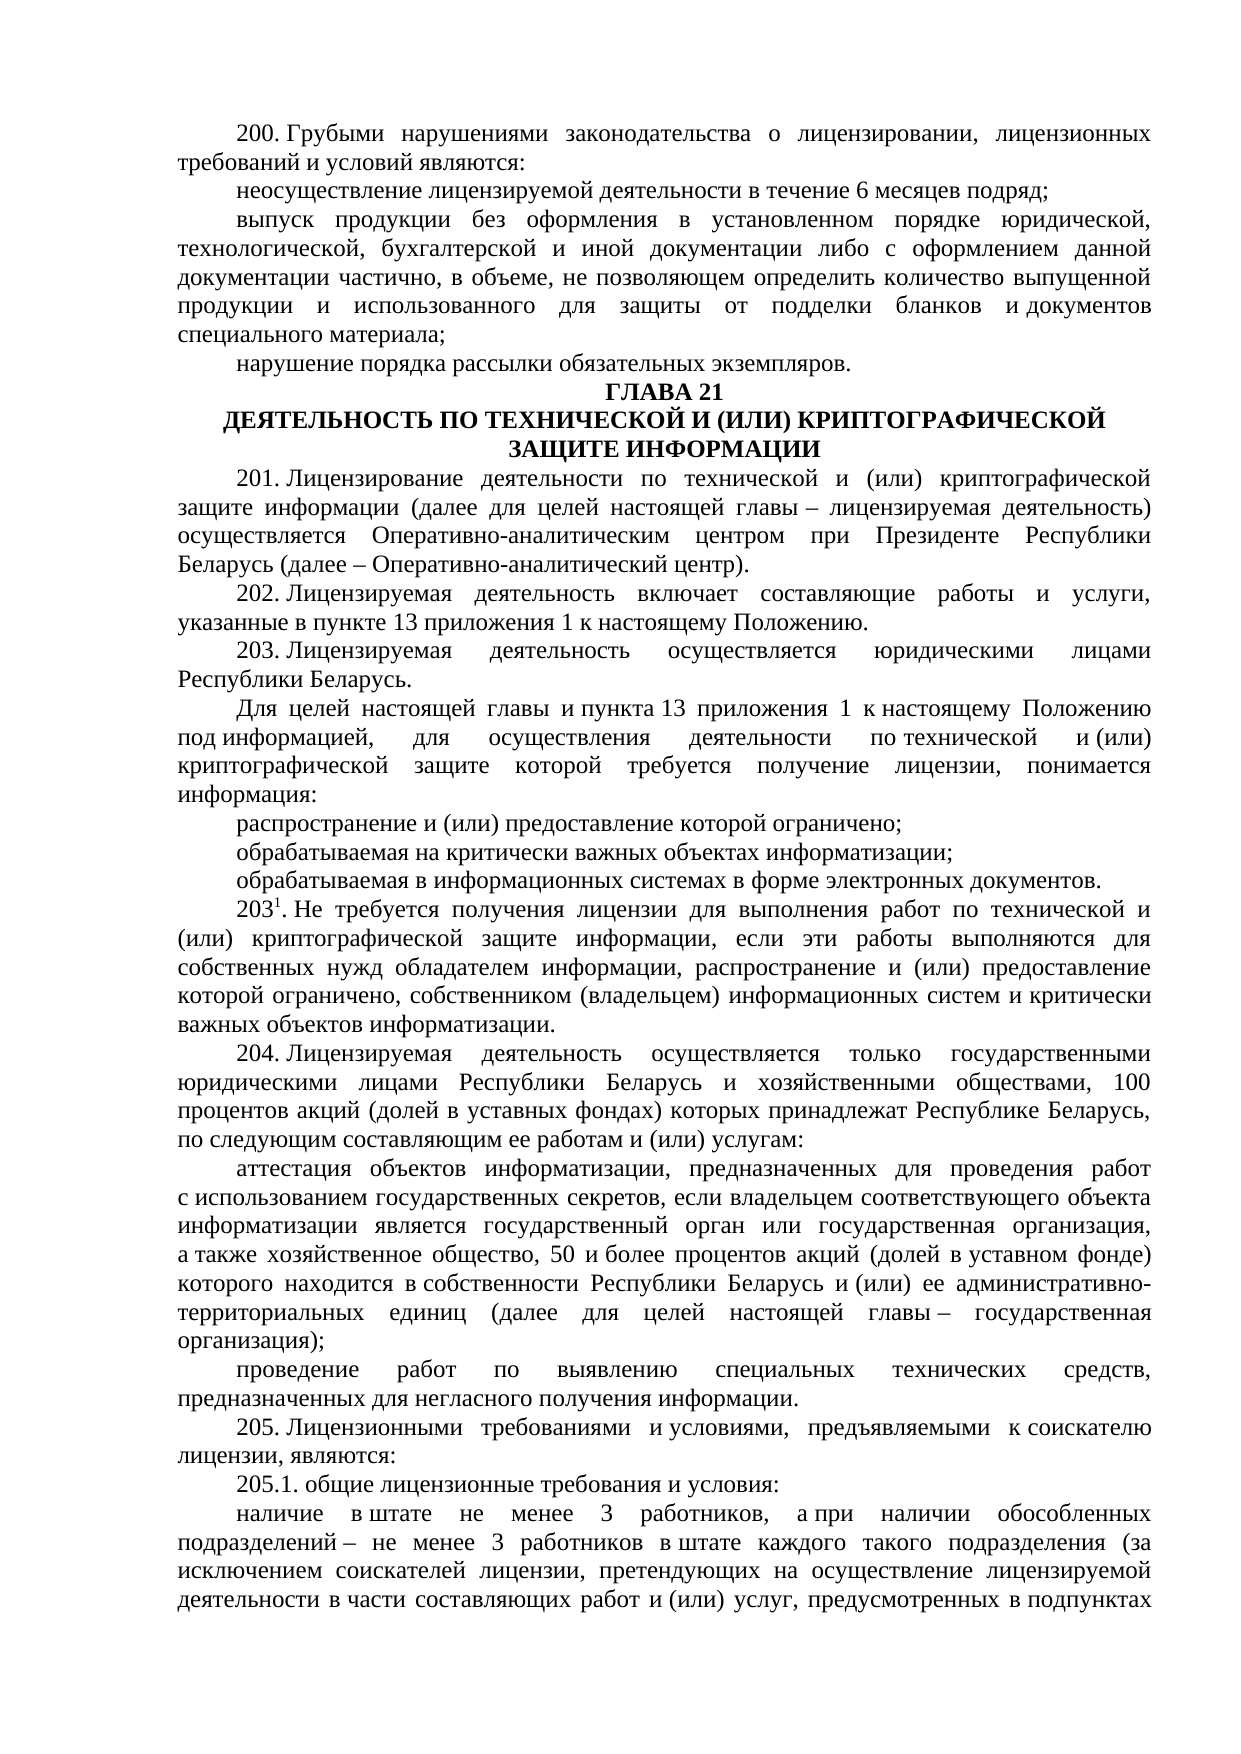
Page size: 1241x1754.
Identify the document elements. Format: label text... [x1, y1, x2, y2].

text выпуск продукции без оформления в установленном порядке юридической, технологической, бухгалтерской и иной документации либо с оформлением данной документации частично, в объеме, не позволяющем определить количество выпущенной продукции и использованного для защиты от подделки бланков и документов специального материала; [177, 204, 1152, 348]
text проведение работ по выявлению специальных технических средств, предназначенных для негласного получения информации. [177, 1354, 1152, 1412]
text ГЛАВА 21 ДЕЯТЕЛЬНОСТЬ ПО ТЕХНИЧЕСКОЙ И (ИЛИ) КРИПТОГРАФИЧЕСКОЙ ЗАЩИТЕ ИНФОРМАЦИИ [177, 377, 1152, 463]
text 202. Лицензируемая деятельность включает составляющие работы и услуги, указанные в пункте 13 приложения 1 к настоящему Положению. [177, 578, 1152, 636]
text Для целей настоящей главы и пункта 13 приложения 1 к настоящему Положению под информацией, для осуществления деятельности по технической и (или) криптографической защите которой требуется получение лицензии, понимается информация: [177, 693, 1152, 808]
text обрабатываемая на критически важных объектах информатизации; [177, 837, 1152, 866]
text обрабатываемая в информационных системах в форме электронных документов. [177, 866, 1152, 894]
text 205. Лицензионными требованиями и условиями, предъявляемыми к соискателю лицензии, являются: [177, 1412, 1152, 1469]
text аттестация объектов информатизации, предназначенных для проведения работ с использованием государственных секретов, если владельцем соответствующего объекта информатизации является государственный орган или государственная организация, а также хозяйственное общество, 50 и более процентов акций (долей в уставном фонде) которого находится в собственности Республики Беларусь и (или) ее административно-территориальных единиц (далее для целей настоящей главы – государственная организация); [177, 1153, 1152, 1354]
text распространение и (или) предоставление которой ограничено; [177, 808, 1152, 837]
text 203. Лицензируемая деятельность осуществляется юридическими лицами Республики Беларусь. [177, 636, 1152, 693]
text 205.1. общие лицензионные требования и условия: [177, 1469, 1152, 1498]
text нарушение порядка рассылки обязательных экземпляров. [177, 348, 1152, 377]
text 2031. Не требуется получения лицензии для выполнения работ по технической и (или) криптографической защите информации, если эти работы выполняются для собственных нужд обладателем информации, распространение и (или) предоставление которой ограничено, собственником (владельцем) информационных систем и критически важных объектов информатизации. [177, 894, 1152, 1038]
text неосуществление лицензируемой деятельности в течение 6 месяцев подряд; [177, 176, 1152, 204]
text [177, 1498, 1152, 1613]
text 200. Грубыми нарушениями законодательства о лицензировании, лицензионных требований и условий являются: [177, 118, 1152, 176]
text 201. Лицензирование деятельности по технической и (или) криптографической защите информации (далее для целей настоящей главы – лицензируемая деятельность) осуществляется Оперативно-аналитическим центром при Президенте Республики Беларусь (далее – Оперативно-аналитический центр). [177, 463, 1152, 578]
text 204. Лицензируемая деятельность осуществляется только государственными юридическими лицами Республики Беларусь и хозяйственными обществами, 100 процентов акций (долей в уставных фондах) которых принадлежат Республике Беларусь, по следующим составляющим ее работам и (или) услугам: [177, 1038, 1152, 1153]
